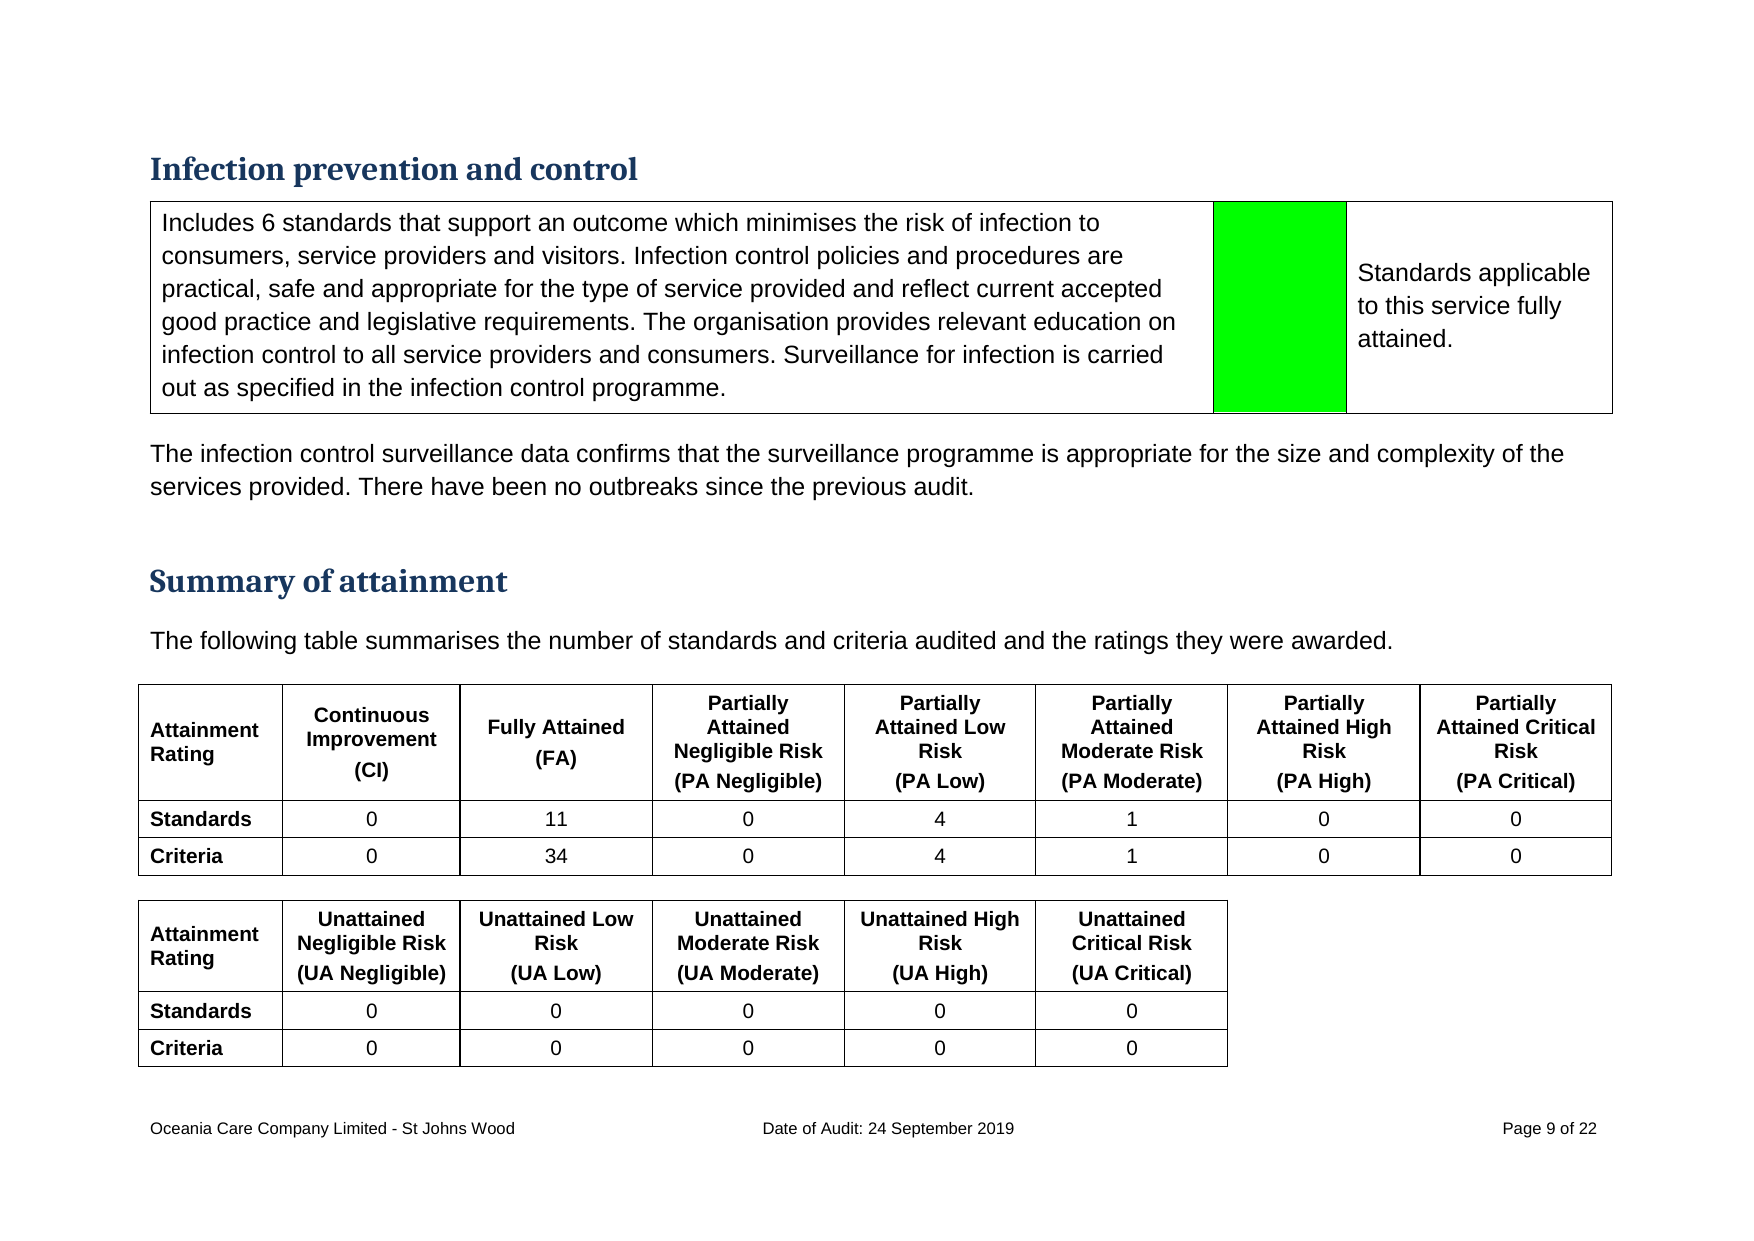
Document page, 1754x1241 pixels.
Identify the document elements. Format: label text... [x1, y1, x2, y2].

table_cell 4 [845, 801, 1035, 837]
text The infection control surveillance data confirms that the surveillance programme is appropriate for the size and complexity of the services provided. There have been no outbreaks since the previous audit. [150, 438, 1604, 500]
table_cell 0 [283, 801, 459, 837]
table_header Fully Attained (FA) [461, 685, 652, 799]
table_cell 0 [1421, 838, 1611, 874]
table_header Standards applicable to this service fully attained. [1347, 202, 1612, 412]
table_cell 0 [283, 992, 459, 1029]
table_cell 0 [845, 1030, 1035, 1066]
table_cell Criteria [139, 838, 282, 874]
table_header Includes 6 standards that support an outcome which minimises the risk of infection to consumers, service providers and visitors. Infection control policies and procedures are practical, safe and appropriate for the type of service provided and reflect current accepted good practice and legislative requirements. The organisation provides relevant education on infection control to all service providers and consumers. Surveillance for infection is carried out as specified in the infection control programme. [151, 202, 1213, 412]
subtitle Infection prevention and control [150, 150, 1604, 188]
table_cell 0 [461, 992, 652, 1029]
table_cell 0 [1036, 992, 1227, 1029]
table_cell 0 [653, 838, 844, 874]
table_cell 0 [283, 1030, 459, 1066]
table_cell Standards [139, 992, 282, 1029]
table_header Unattained Low Risk (UA Low) [461, 901, 652, 991]
table_header Unattained High Risk (UA High) [845, 901, 1035, 991]
table_cell 0 [1421, 801, 1611, 837]
table_cell 0 [1228, 838, 1419, 874]
table_header Partially Attained Critical Risk (PA Critical) [1421, 685, 1611, 799]
table_header Continuous Improvement (CI) [283, 685, 459, 799]
table_header Partially Attained Low Risk (PA Low) [845, 685, 1035, 799]
table_cell 0 [461, 1030, 652, 1066]
table_header [1214, 202, 1346, 412]
table_cell 1 [1036, 801, 1227, 837]
table_header Partially Attained High Risk (PA High) [1228, 685, 1419, 799]
table_cell 4 [845, 838, 1035, 874]
table_header Partially Attained Moderate Risk (PA Moderate) [1036, 685, 1227, 799]
table_cell 0 [653, 1030, 844, 1066]
table_header Unattained Moderate Risk (UA Moderate) [653, 901, 844, 991]
table_header Unattained Negligible Risk (UA Negligible) [283, 901, 459, 991]
table_header Unattained Critical Risk (UA Critical) [1036, 901, 1227, 991]
table_cell Standards [139, 801, 282, 837]
subtitle Summary of attainment [150, 563, 1604, 601]
table_cell 1 [1036, 838, 1227, 874]
table_header Attainment Rating [139, 685, 282, 799]
table_cell 0 [1036, 1030, 1227, 1066]
table_header Partially Attained Negligible Risk (PA Negligible) [653, 685, 844, 799]
text The following table summarises the number of standards and criteria audited and the ratings they were awarded. [150, 626, 1604, 655]
table_cell 11 [461, 801, 652, 837]
table_cell 0 [1228, 801, 1419, 837]
table_cell Criteria [139, 1030, 282, 1066]
table_cell 0 [653, 992, 844, 1029]
table_cell 0 [653, 801, 844, 837]
table_header Attainment Rating [139, 901, 282, 991]
table_cell 34 [461, 838, 652, 874]
table_cell 0 [283, 838, 459, 874]
table_cell 0 [845, 992, 1035, 1029]
